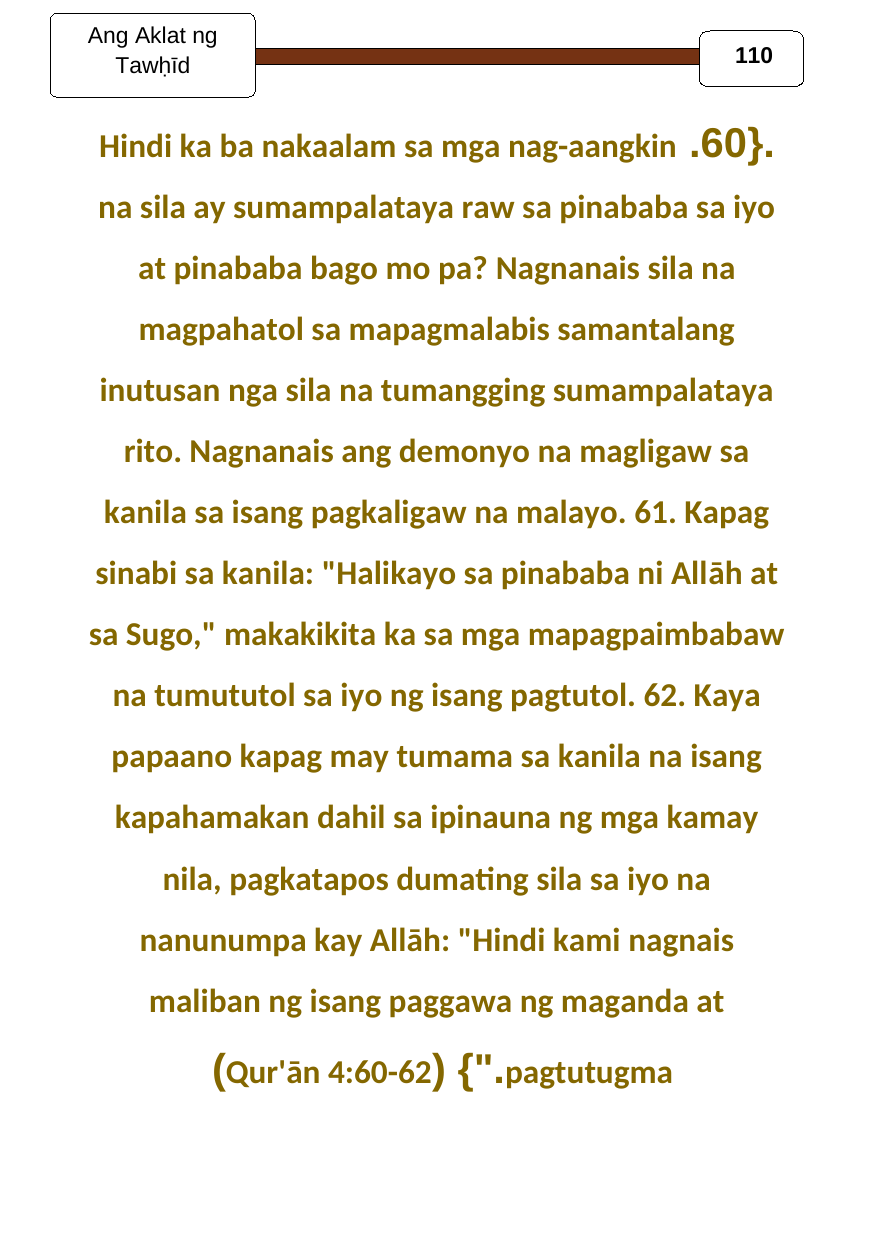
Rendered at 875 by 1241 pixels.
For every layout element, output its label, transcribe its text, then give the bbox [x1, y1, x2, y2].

subtitle .{60. Hindi ka ba nakaalam sa mga nag-aangkin na sila ay sumampalataya raw sa pinababa sa iyo at pinababa bago mo pa? Nagnanais sila na magpahatol sa mapagmalabis samantalang inutusan nga sila na tumangging sumampalataya rito. Nagnanais ang demonyo na magligaw sa kanila sa isang pagkaligaw na malayo. 61. Kapag sinabi sa kanila: "Halikayo sa pinababa ni Allāh at sa Sugo," makakikita ka sa mga mapagpaimbabaw na tumututol sa iyo ng isang pagtutol. 62. Kaya papaano kapag may tumama sa kanila na isang kapahamakan dahil sa ipinauna ng mga kamay nila, pagkatapos dumating sila sa iyo na nanunumpa kay Allāh: "Hindi kami nagnais maliban ng isang paggawa ng maganda at pagtutugma."} (Qur'ān 4:60-62) [89, 118, 785, 1092]
